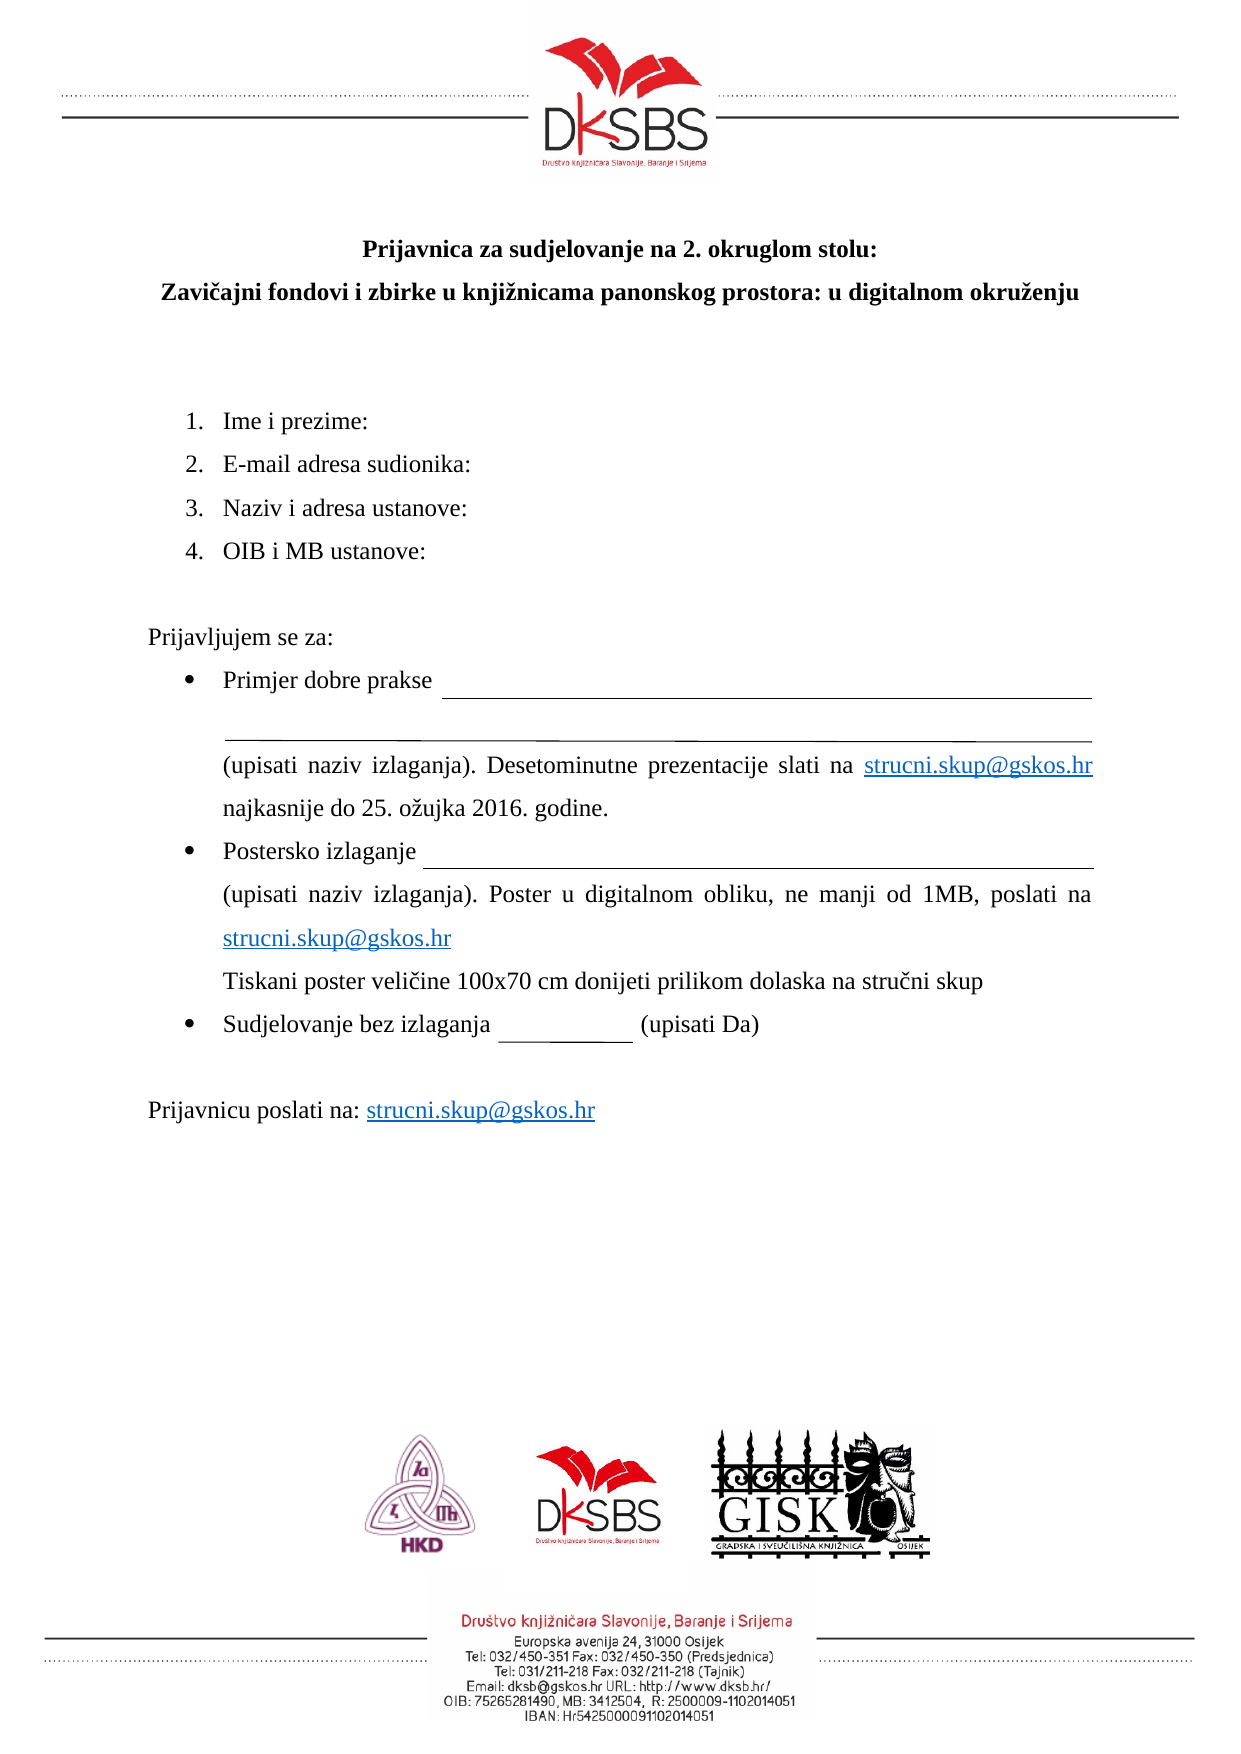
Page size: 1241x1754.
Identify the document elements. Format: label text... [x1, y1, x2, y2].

picture [44, 1407, 1195, 1721]
text (upisati naziv izlaganja). Desetominutne prezentacije slati na strucni.skup@gskos.hr najkasnije do 25. ožujka 2016. godine. [223, 750, 1093, 822]
text (upisati naziv izlaganja). Poster u digitalnom obliku, ne manji od 1MB, poslati na strucni.skup@gskos.hr [223, 879, 1093, 951]
list Sudjelovanje bez izlaganja (upisati Da) [185, 1009, 1093, 1038]
list OIB i MB ustanove: [185, 536, 1093, 564]
list Naziv i adresa ustanove: [185, 493, 1093, 521]
picture [707, 1423, 930, 1558]
picture [61, 0, 1179, 182]
list E-mail adresa sudionika: [185, 449, 1093, 478]
list Ime i prezime: [185, 406, 1093, 435]
text Tiskani poster veličine 100x70 cm donijeti prilikom dolaska na stručni skup [223, 966, 1093, 994]
list Postersko izlaganje [185, 836, 1093, 865]
list Primjer dobre prakse [185, 665, 1093, 694]
text Prijavnica za sudjelovanje na 2. okruglom stolu: [148, 234, 1093, 263]
text Zavičajni fondovi i zbirke u knjižnicama panonskog prostora: u digitalnom okruženju [148, 277, 1093, 306]
text Prijavnicu poslati na: strucni.skup@gskos.hr [148, 1095, 1093, 1124]
text Prijavljujem se za: [148, 622, 1093, 651]
